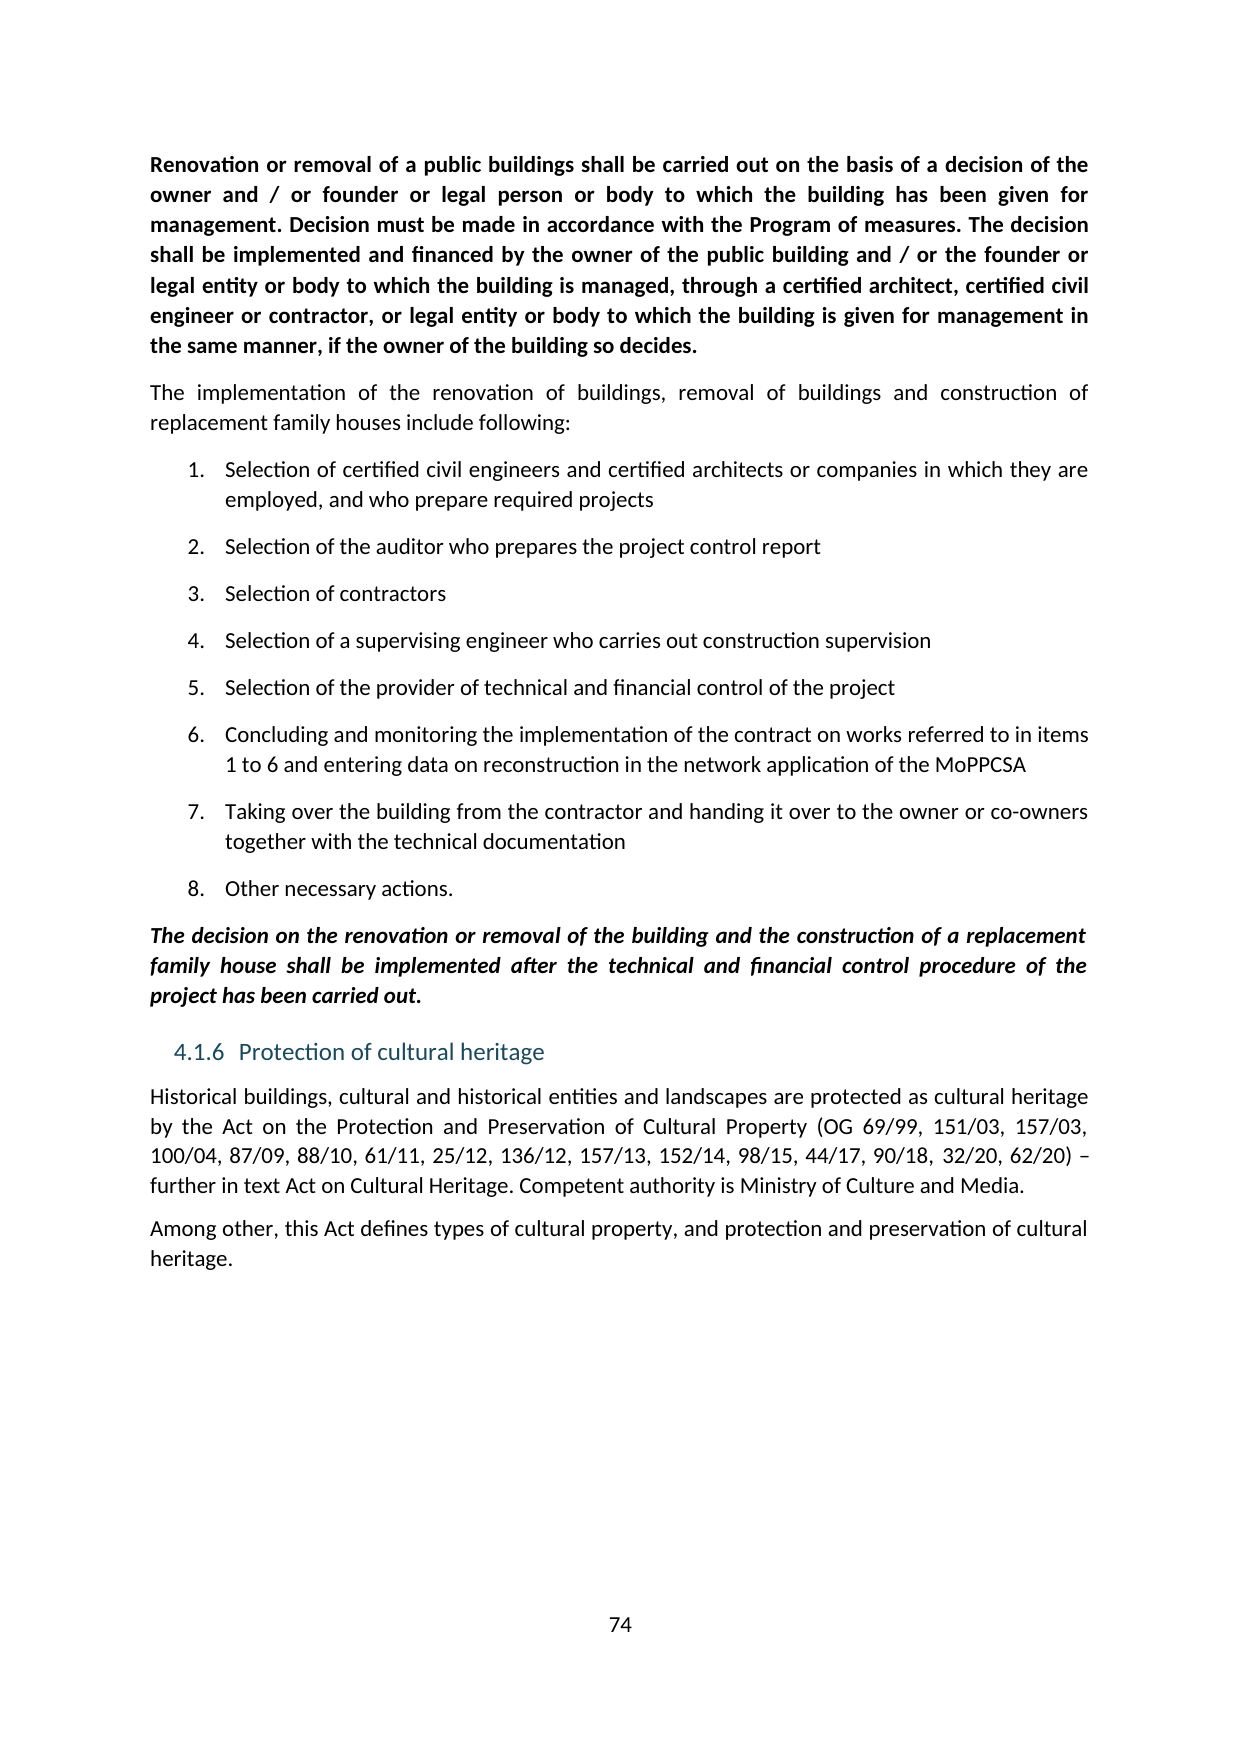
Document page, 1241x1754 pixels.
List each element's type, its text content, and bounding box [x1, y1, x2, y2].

list Selection of a supervising engineer who carries out construction supervision [187, 626, 1090, 654]
text Renovation or removal of a public buildings shall be carried out on the basis of a decision of the owner and / or founder or legal person or body to which the building has been given for management. Decision must be made in accordance with the Program of measures. The decision shall be implemented and financed by the owner of the public building and / or the founder or legal entity or body to which the building is managed, through a certified architect, certified civil engineer or contractor, or legal entity or body to which the building is given for management in the same manner, if the owner of the building so decides. [150, 150, 1090, 359]
text The decision on the renovation or removal of the building and the construction of a replacement family house shall be implemented after the technical and financial control procedure of the project has been carried out. [150, 921, 1090, 1009]
text Among other, this Act defines types of cultural property, and protection and preservation of cultural heritage. [150, 1214, 1090, 1272]
text The implementation of the renovation of buildings, removal of buildings and construction of replacement family houses include following: [150, 378, 1090, 436]
list Concluding and monitoring the implementation of the contract on works referred to in items 1 to 6 and entering data on reconstruction in the network application of the MoPPCSA [187, 720, 1090, 778]
list Other necessary actions. [187, 874, 1090, 902]
subtitle Protection of cultural heritage [174, 1036, 1090, 1067]
text Historical buildings, cultural and historical entities and landscapes are protected as cultural heritage by the Act on the Protection and Preservation of Cultural Property (OG 69/99, 151/03, 157/03, 100/04, 87/09, 88/10, 61/11, 25/12, 136/12, 157/13, 152/14, 98/15, 44/17, 90/18, 32/20, 62/20) – further in text Act on Cultural Heritage. Competent authority is Ministry of Culture and Media. [150, 1082, 1090, 1199]
list Taking over the building from the contractor and handing it over to the owner or co-owners together with the technical documentation [187, 797, 1090, 855]
list Selection of certified civil engineers and certified architects or companies in which they are employed, and who prepare required projects [187, 455, 1090, 513]
list Selection of the auditor who prepares the project control report [187, 532, 1090, 560]
list Selection of the provider of technical and financial control of the project [187, 673, 1090, 701]
list Selection of contractors [187, 579, 1090, 607]
